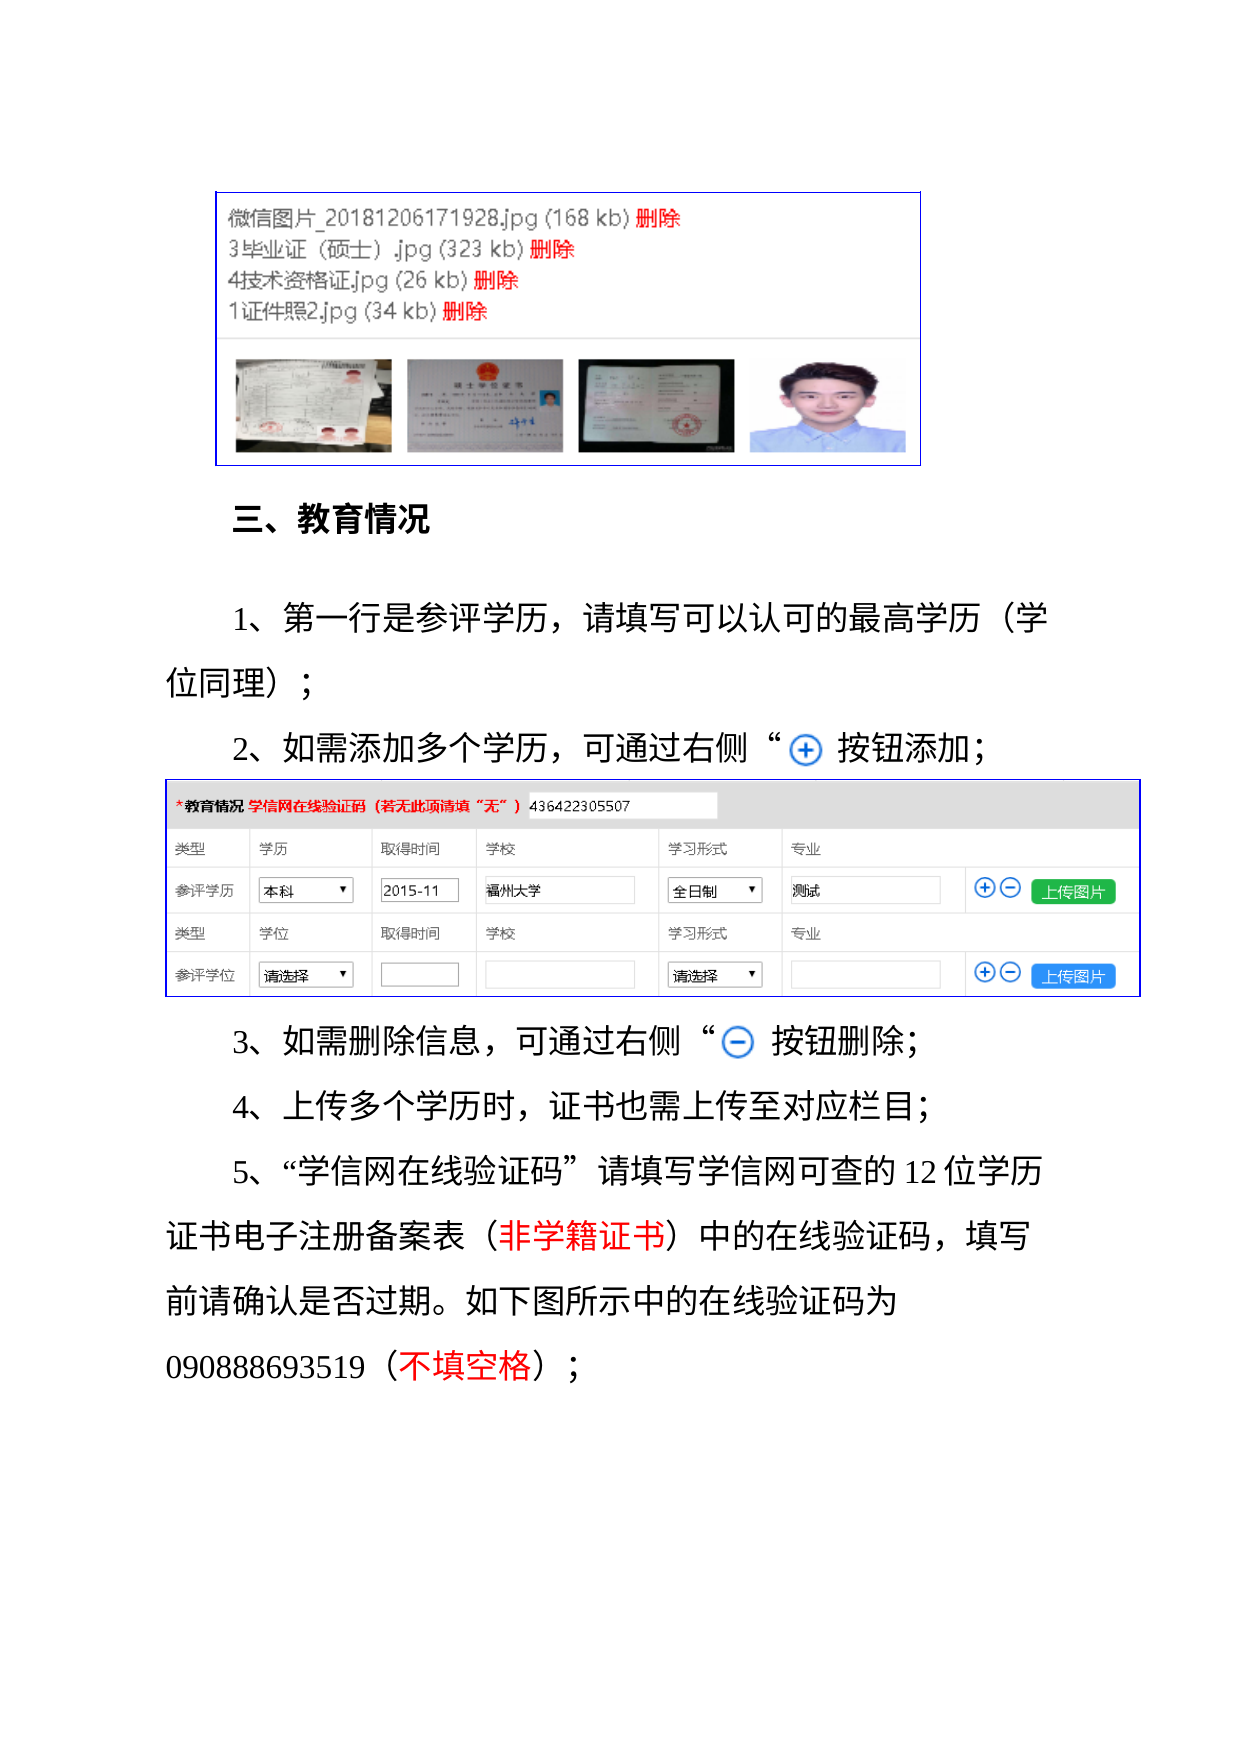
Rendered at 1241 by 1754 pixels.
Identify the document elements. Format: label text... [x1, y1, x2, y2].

list “学信网在线验证码”请填写学信网可查的12位学历证书电子注册备案表（非学籍证书）中的在线验证码，填写前请确认是否过期。如下图所示中的在线验证码为090888693519（不填空格）； [165, 1136, 1063, 1396]
picture [167, 780, 1139, 996]
picture [719, 1023, 759, 1062]
list 上传多个学历时，证书也需上传至对应栏目； [165, 1071, 1063, 1136]
text 1、第一行是参评学历，请填写可以认可的最高学历（学位同理）； [165, 584, 1063, 714]
picture [785, 728, 828, 776]
text 2、如需添加多个学历，可通过右侧“ ”按钮添加； [165, 714, 1063, 779]
list 如需删除信息，可通过右侧“ ”按钮删除； [165, 1006, 1063, 1071]
subtitle 三、教育情况 [231, 484, 1063, 549]
picture [217, 193, 920, 465]
